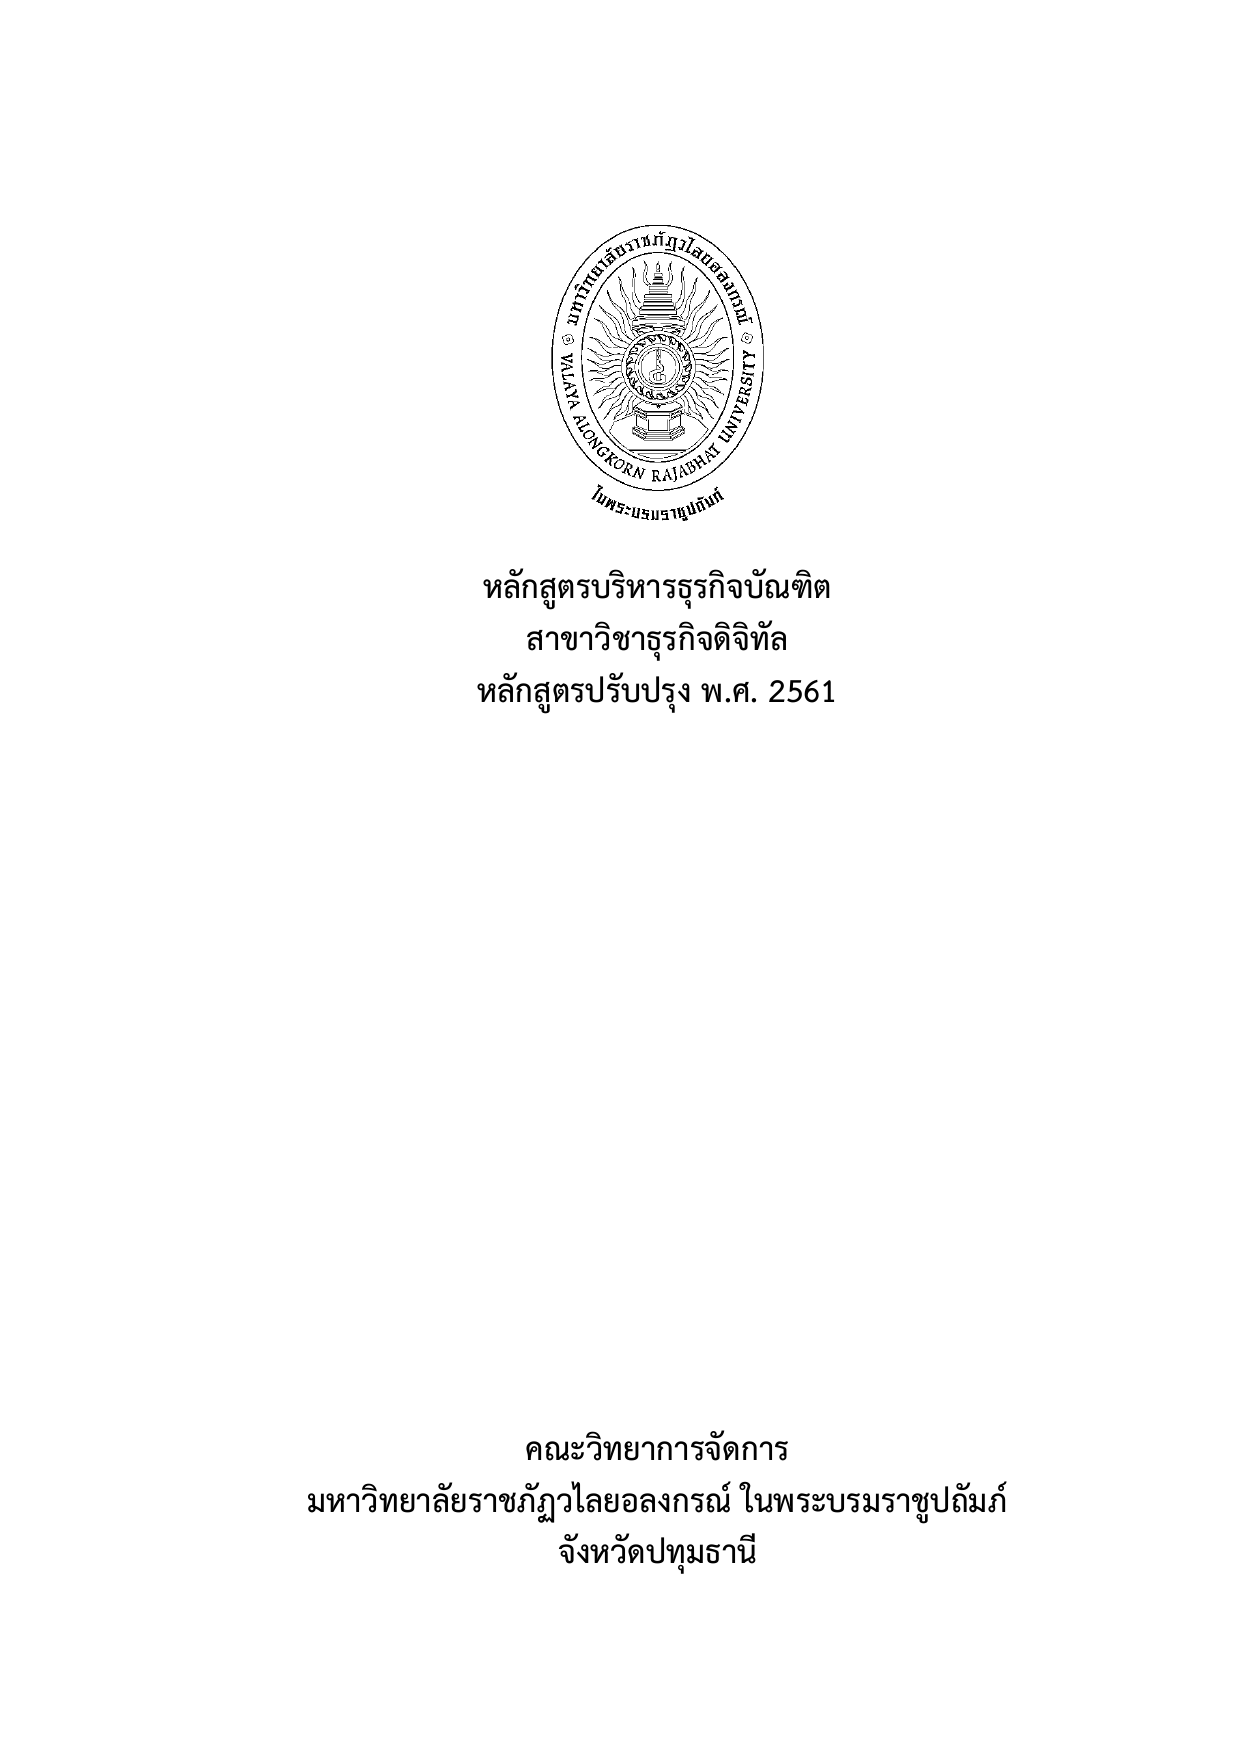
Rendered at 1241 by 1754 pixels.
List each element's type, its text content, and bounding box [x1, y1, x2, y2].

picture [551, 225, 764, 521]
text สาขาวิชาธุรกิจดิจิทัล [225, 610, 1090, 662]
text หลักสูตรปรับปรุง พ.ศ. 2561 [225, 662, 1090, 714]
text หลักสูตรบริหารธุรกิจบัณฑิต [225, 558, 1090, 610]
text จังหวัดปทุมธานี [225, 1523, 1090, 1575]
text คณะวิทยาการจัดการ [225, 1420, 1090, 1472]
text มหาวิทยาลัยราชภัฏวไลยอลงกรณ์ ในพระบรมราชูปถัมภ์ [225, 1472, 1090, 1523]
